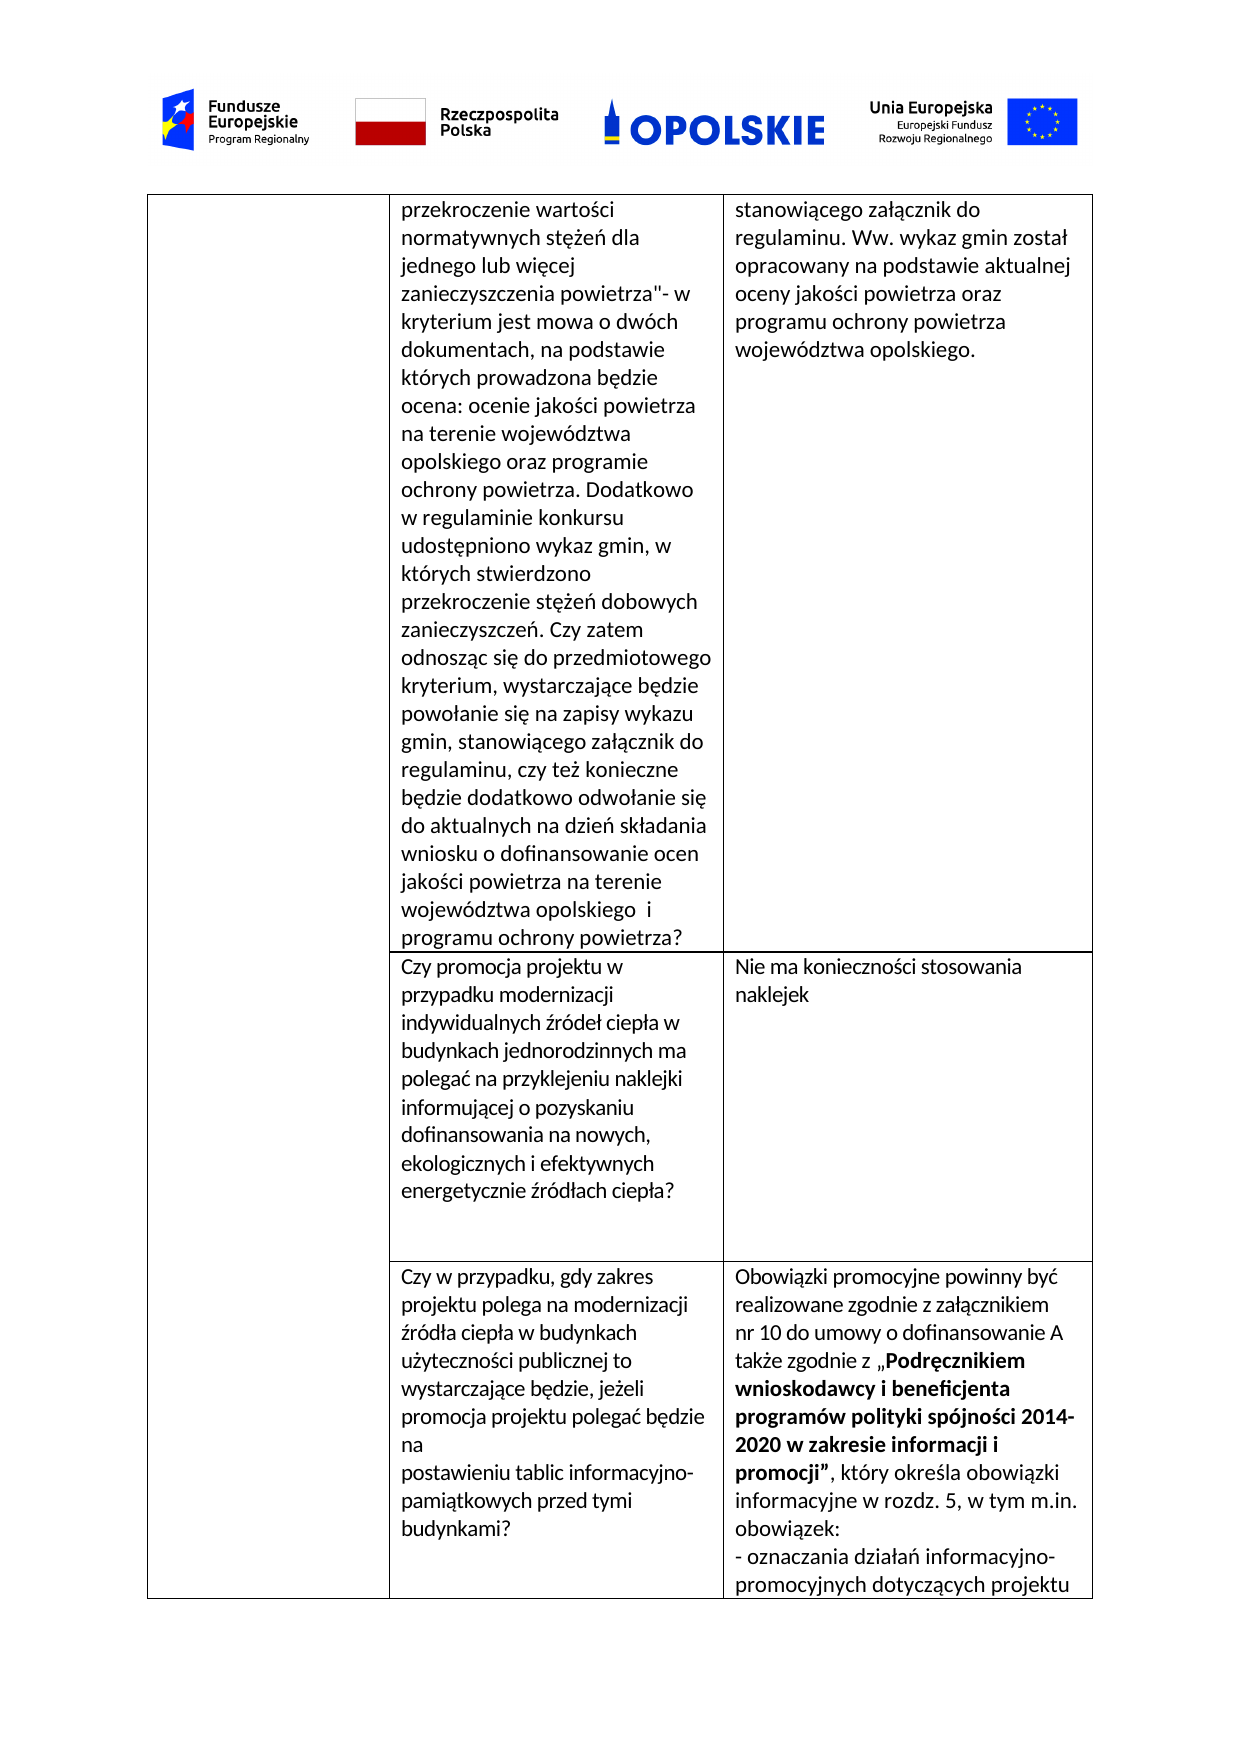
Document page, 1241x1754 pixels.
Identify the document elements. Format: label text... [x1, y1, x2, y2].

table_cell Czy promocja projektu w przypadku modernizacji indywidualnych źródeł ciepła w budynkach jednorodzinnych ma polegać na przyklejeniu naklejki informującej o pozyskaniu dofinansowania na nowych, ekologicznych i efektywnych energetycznie źródłach ciepła? [390, 953, 723, 1261]
table_cell Nie ma konieczności stosowania naklejek [724, 953, 1092, 1261]
picture [147, 73, 1093, 166]
